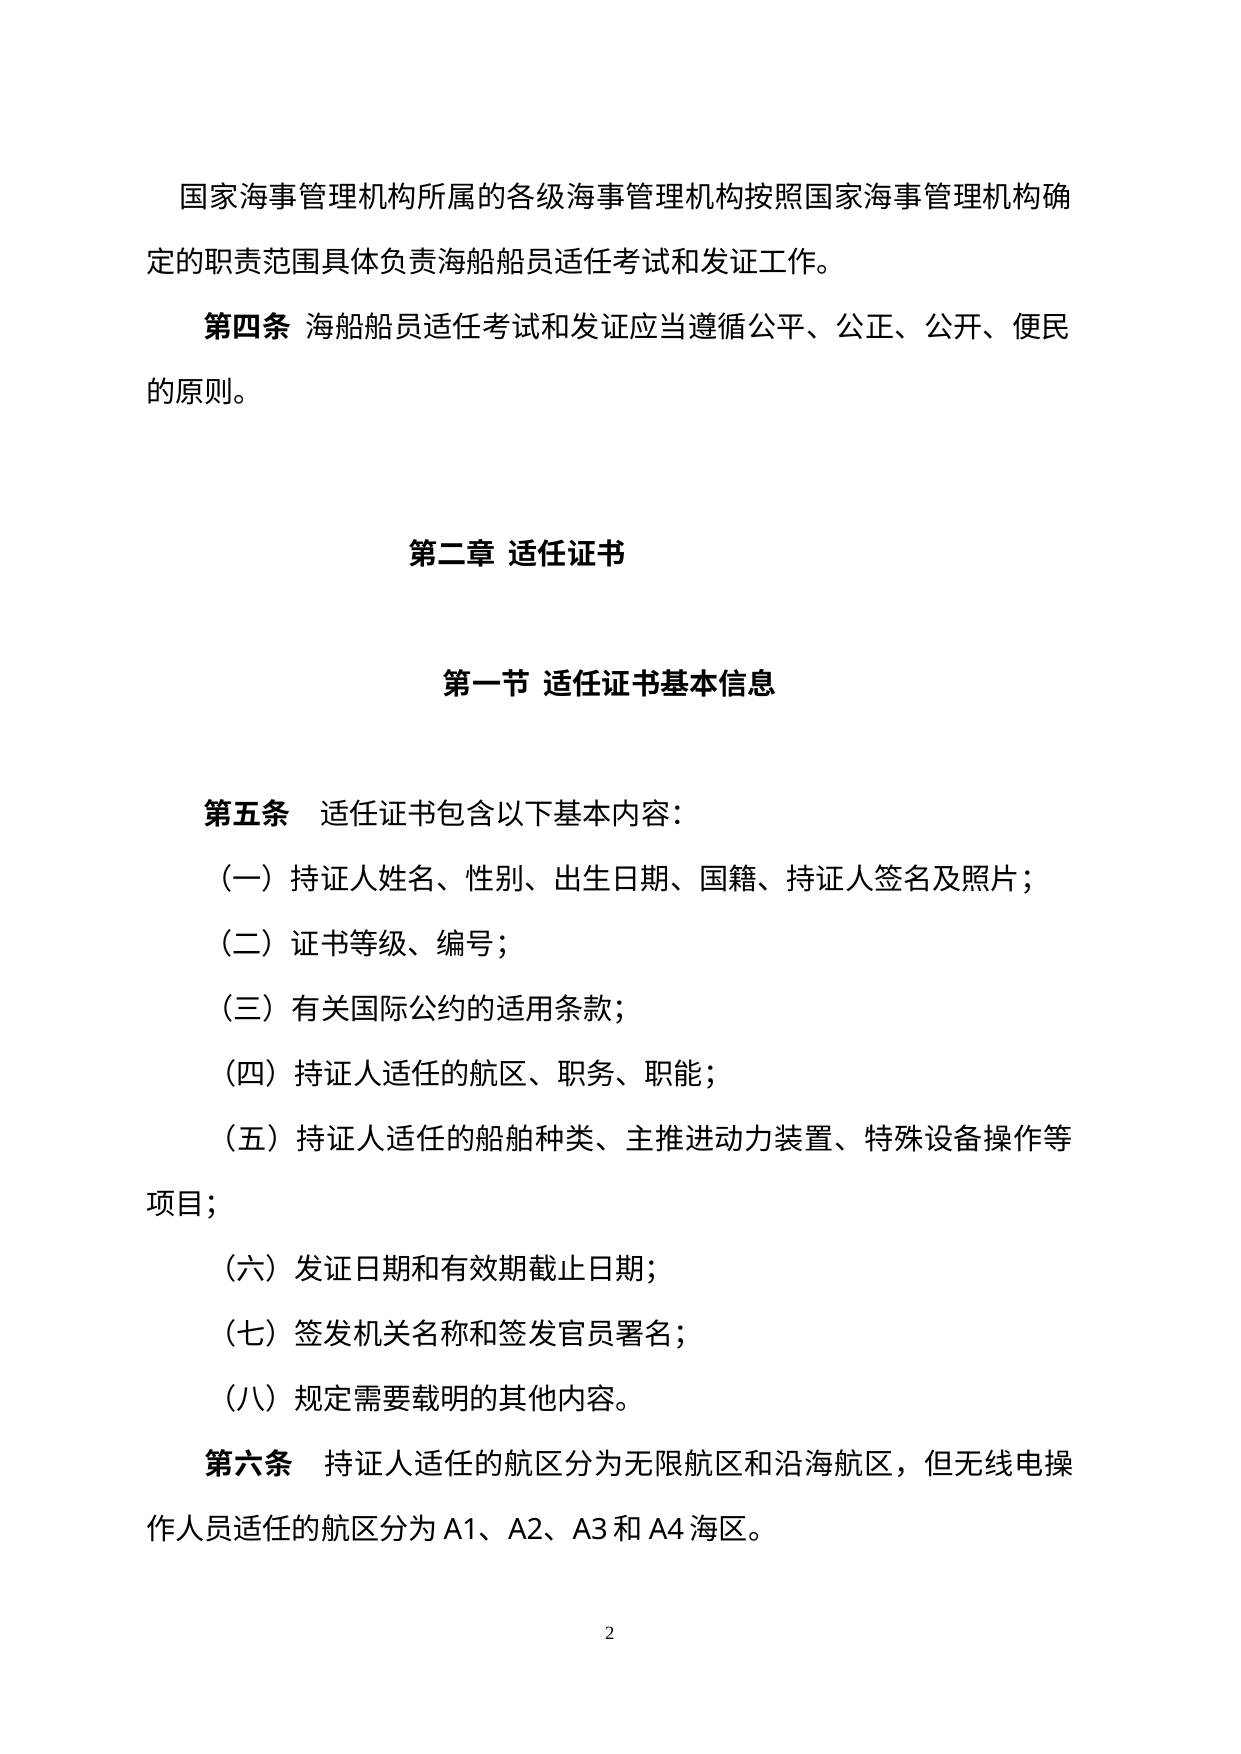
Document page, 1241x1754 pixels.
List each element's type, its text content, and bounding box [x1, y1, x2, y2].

text （七）签发机关名称和签发官员署名； [146, 1299, 1074, 1364]
text 第五条 适任证书包含以下基本内容： [146, 779, 1074, 844]
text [146, 162, 1074, 292]
text （五）持证人适任的船舶种类、主推进动力装置、特殊设备操作等项目； [146, 1104, 1074, 1234]
text （三）有关国际公约的适用条款； [146, 974, 1074, 1039]
text 第二章 适任证书 [146, 519, 1074, 584]
text （二）证书等级、编号； [146, 909, 1074, 974]
text 第六条 持证人适任的航区分为无限航区和沿海航区，但无线电操作人员适任的航区分为A1、A2、A3和A4海区。 [146, 1429, 1074, 1559]
text 第四条 海船船员适任考试和发证应当遵循公平、公正、公开、便民的原则。 [146, 292, 1074, 422]
text 第一节 适任证书基本信息 [146, 649, 1074, 714]
text （八）规定需要载明的其他内容。 [146, 1364, 1074, 1429]
text （一）持证人姓名、性别、出生日期、国籍、持证人签名及照片； [146, 844, 1074, 909]
text （四）持证人适任的航区、职务、职能； [146, 1039, 1074, 1104]
text （六）发证日期和有效期截止日期； [146, 1234, 1074, 1299]
